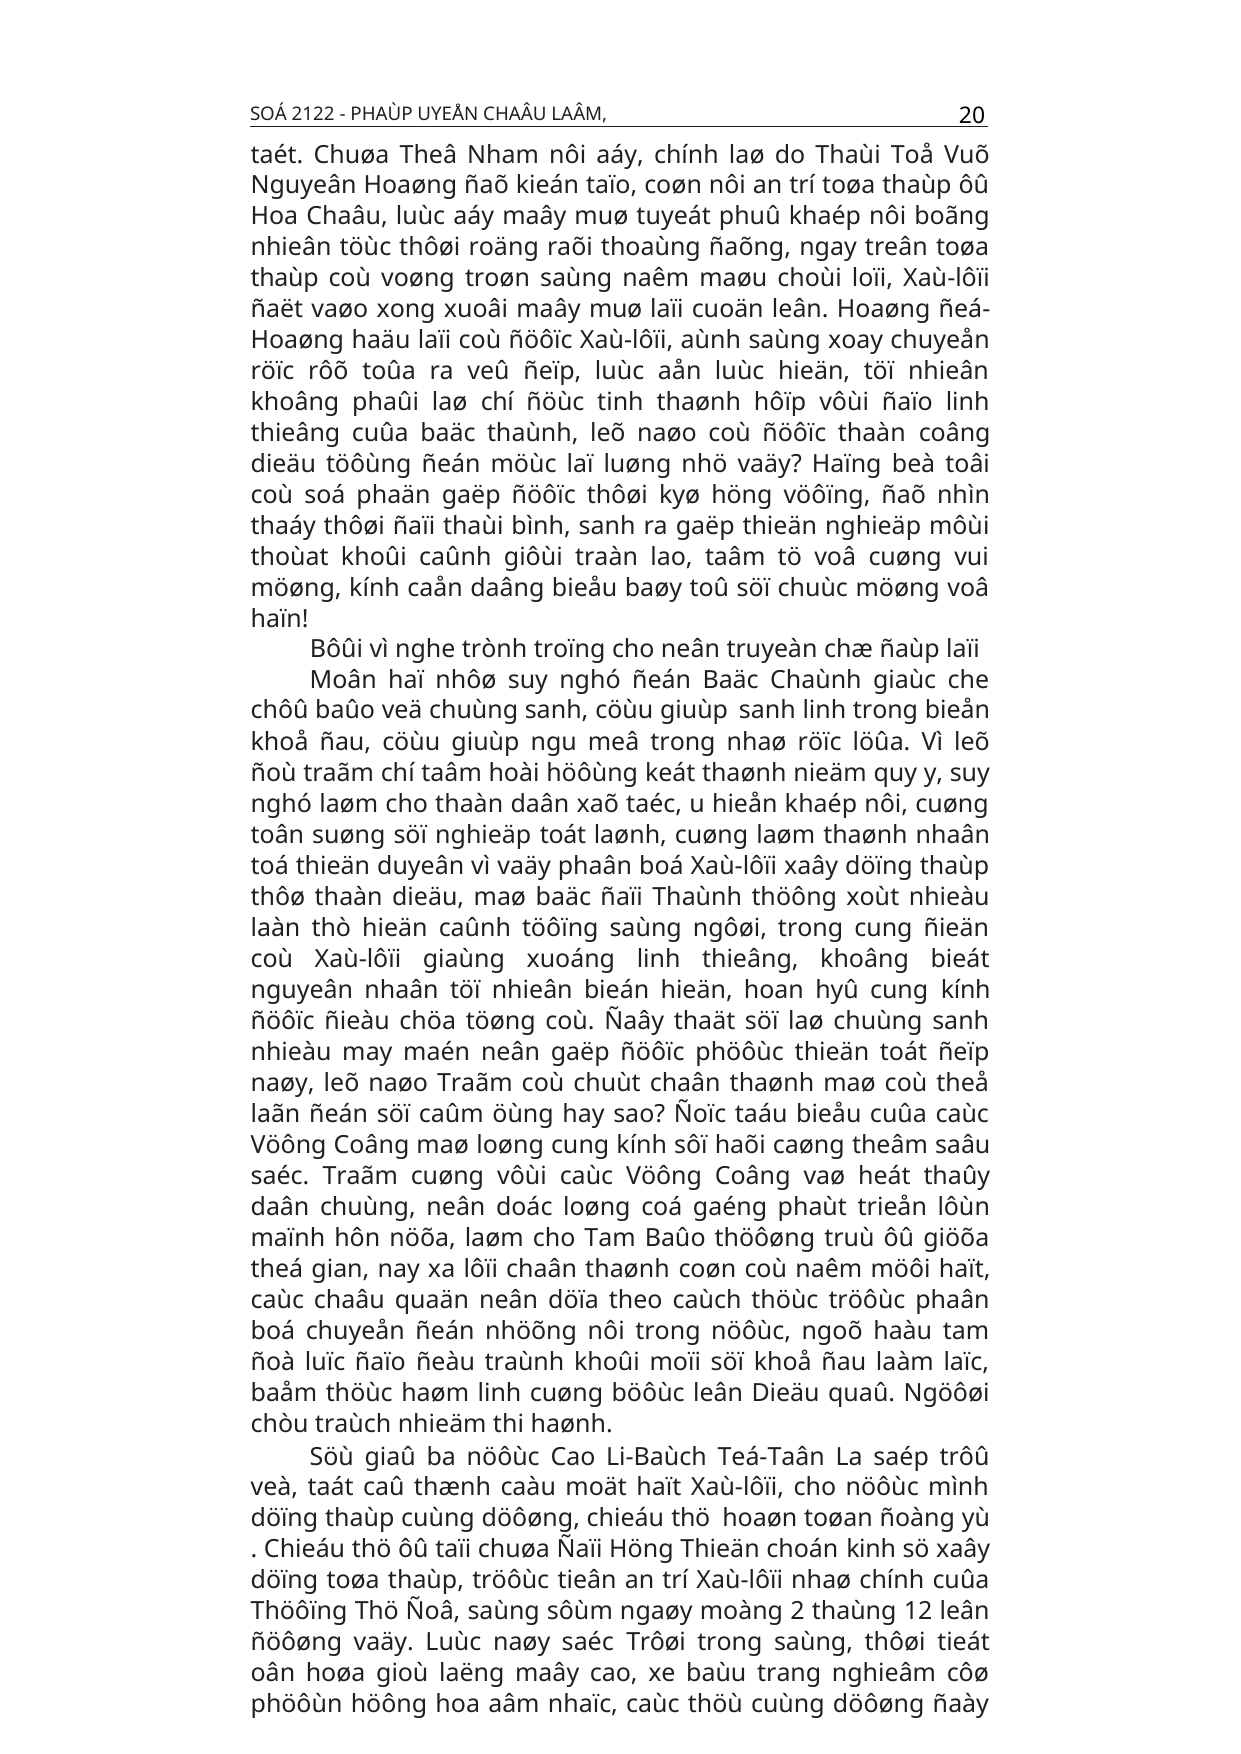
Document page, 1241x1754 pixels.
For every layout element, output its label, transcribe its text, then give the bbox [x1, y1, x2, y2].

text Moân haï nhôø suy nghó ñeán Baäc Chaùnh giaùc che chôû baûo veä chuùng sanh, cöùu giuùp sanh linh trong bieån khoå ñau, cöùu giuùp ngu meâ trong nhaø röïc löûa. Vì leõ ñoù traãm chí taâm hoài höôùng keát thaønh nieäm quy y, suy nghó laøm cho thaàn daân xaõ taéc, u hieån khaép nôi, cuøng toân suøng söï nghieäp toát laønh, cuøng laøm thaønh nhaân toá thieän duyeân vì vaäy phaân boá Xaù-lôïi xaây döïng thaùp thôø thaàn dieäu, maø baäc ñaïi Thaùnh thöông xoùt nhieàu laàn thò hieän caûnh töôïng saùng ngôøi, trong cung ñieän coù Xaù-lôïi giaùng xuoáng linh thieâng, khoâng bieát nguyeân nhaân töï nhieân bieán hieän, hoan hyû cung kính ñöôïc ñieàu chöa töøng coù. Ñaây thaät söï laø chuùng sanh nhieàu may maén neân gaëp ñöôïc phöôùc thieän toát ñeïp naøy, leõ naøo Traãm coù chuùt chaân thaønh maø coù theå laãn ñeán söï caûm öùng hay sao? Ñoïc taáu bieåu cuûa caùc Vöông Coâng maø loøng cung kính sôï haõi caøng theâm saâu saéc. Traãm cuøng vôùi caùc Vöông Coâng vaø heát thaûy daân chuùng, neân doác loøng coá gaéng phaùt trieån lôùn maïnh hôn nöõa, laøm cho Tam Baûo thöôøng truù ôû giöõa theá gian, nay xa lôïi chaân thaønh coøn coù naêm möôi haït, caùc chaâu quaän neân döïa theo caùch thöùc tröôùc phaân boá chuyeån ñeán nhöõng nôi trong nöôùc, ngoõ haàu tam ñoà luïc ñaïo ñeàu traùnh khoûi moïi söï khoå ñau laàm laïc, baåm thöùc haøm linh cuøng böôùc leân Dieäu quaû. Ngöôøi chòu traùch nhieäm thi haønh. [250, 664, 990, 1440]
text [250, 1440, 990, 1719]
text Bôûi vì nghe trònh troïng cho neân truyeàn chæ ñaùp laïi [309, 635, 1065, 663]
text taét. Chuøa Theâ Nham nôi aáy, chính laø do Thaùi Toå Vuõ Nguyeân Hoaøng ñaõ kieán taïo, coøn nôi an trí toøa thaùp ôû Hoa Chaâu, luùc aáy maây muø tuyeát phuû khaép nôi boãng nhieân töùc thôøi roäng raõi thoaùng ñaõng, ngay treân toøa thaùp coù voøng troøn saùng naêm maøu choùi loïi, Xaù-lôïi ñaët vaøo xong xuoâi maây muø laïi cuoän leân. Hoaøng ñeá-Hoaøng haäu laïi coù ñöôïc Xaù-lôïi, aùnh saùng xoay chuyeån röïc rôõ toûa ra veû ñeïp, luùc aån luùc hieän, töï nhieân khoâng phaûi laø chí ñöùc tinh thaønh hôïp vôùi ñaïo linh thieâng cuûa baäc thaùnh, leõ naøo coù ñöôïc thaàn coâng dieäu töôùng ñeán möùc laï luøng nhö vaäy? Haïng beà toâi coù soá phaän gaëp ñöôïc thôøi kyø höng vöôïng, ñaõ nhìn thaáy thôøi ñaïi thaùi bình, sanh ra gaëp thieän nghieäp môùi thoùat khoûi caûnh giôùi traàn lao, taâm tö voâ cuøng vui möøng, kính caån daâng bieåu baøy toû söï chuùc möøng voâ haïn! [250, 138, 990, 635]
